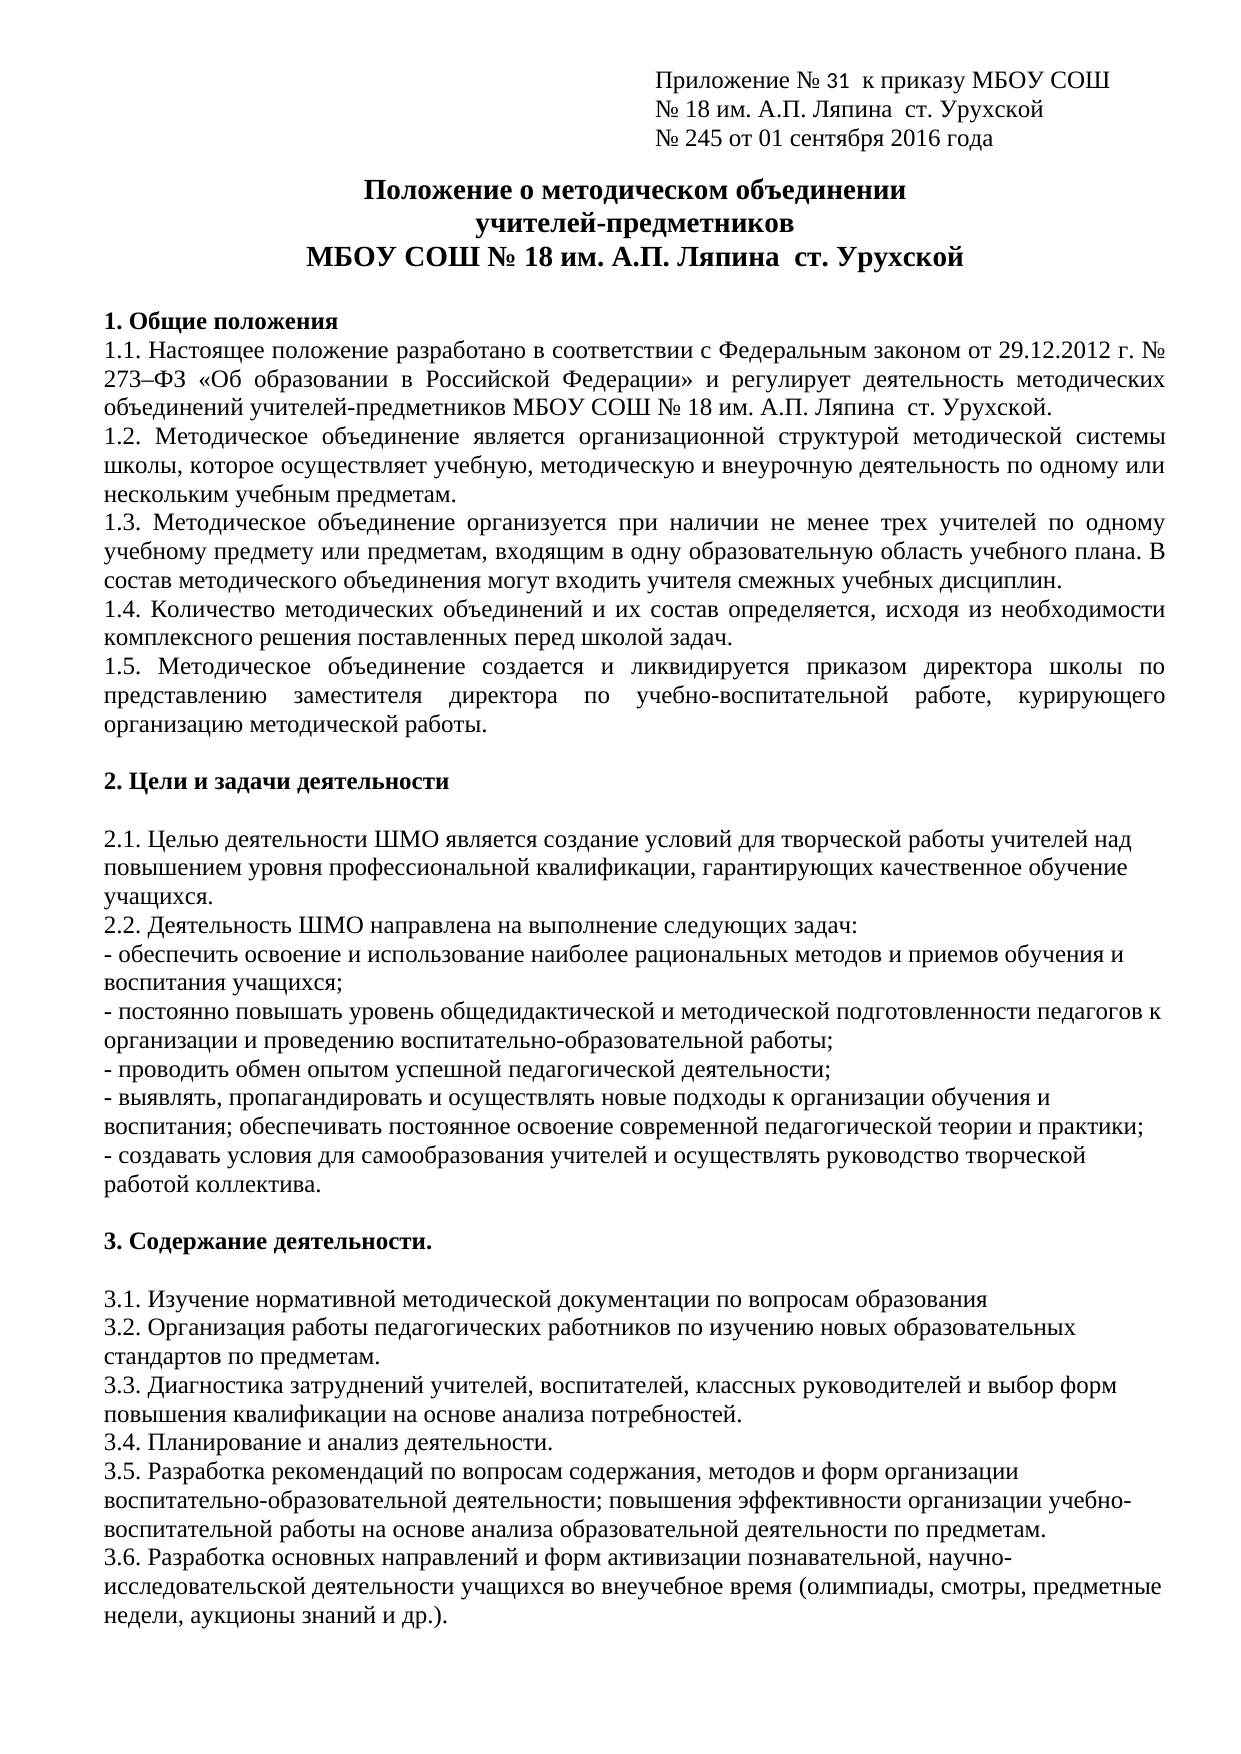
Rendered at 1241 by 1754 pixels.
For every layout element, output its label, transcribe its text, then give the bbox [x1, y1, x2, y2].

text 1.3. Методическое объединение организуется при наличии не менее трех учителей по одному учебному предмету или предметам, входящим в одну образовательную область учебного плана. В состав методического объединения могут входить учителя смежных учебных дисциплин. [103, 507, 1167, 594]
text 1.1. Настоящее положение разработано в соответствии с Федеральным законом от 29.12.2012 г. № 273–ФЗ «Об образовании в Российской Федерации» и регулирует деятельность методических объединений учителей-предметников МБОУ СОШ № 18 им. А.П. Ляпина ст. Урухской. [103, 335, 1167, 421]
text - обеспечить освоение и использование наиболее рациональных методов и приемов обучения и воспитания учащихся; [103, 939, 1167, 996]
text 3.2. Организация работы педагогических работников по изучению новых образовательных стандартов по предметам. [103, 1312, 1167, 1370]
text 2.1. Целью деятельности ШМО является создание условий для творческой работы учителей над повышением уровня профессиональной квалификации, гарантирующих качественное обучение учащихся. [103, 824, 1167, 910]
text 3.4. Планирование и анализ деятельности. [103, 1427, 1167, 1456]
text 3.3. Диагностика затруднений учителей, воспитателей, классных руководителей и выбор форм повышения квалификации на основе анализа потребностей. [103, 1370, 1167, 1427]
text - выявлять, пропагандировать и осуществлять новые подходы к организации обучения и воспитания; обеспечивать постоянное освоение современной педагогической теории и практики; [103, 1082, 1167, 1140]
text - создавать условия для самообразования учителей и осуществлять руководство творческой работой коллектива. [103, 1140, 1167, 1197]
text 2.2. Деятельность ШМО направлена на выполнение следующих задач: [103, 910, 1167, 939]
text 1.2. Методическое объединение является организационной структурой методической системы школы, которое осуществляет учебную, методическую и внеурочную деятельность по одному или нескольким учебным предметам. [103, 421, 1167, 507]
text Положение о методическом объединении [103, 172, 1167, 206]
text 3.5. Разработка рекомендаций по вопросам содержания, методов и форм организации воспитательно-образовательной деятельности; повышения эффективности организации учебно-воспитательной работы на основе анализа образовательной деятельности по предметам. [103, 1456, 1167, 1542]
text 1.4. Количество методических объединений и их состав определяется, исходя из необходимости комплексного решения поставленных перед школой задач. [103, 594, 1167, 651]
text 3.1. Изучение нормативной методической документации по вопросам образования [103, 1284, 1167, 1312]
text - постоянно повышать уровень общедидактической и методической подготовленности педагогов к организации и проведению воспитательно-образовательной работы; [103, 996, 1167, 1054]
text - проводить обмен опытом успешной педагогической деятельности; [103, 1054, 1167, 1082]
text 2. Цели и задачи деятельности [103, 766, 1167, 795]
text 1. Общие положения [103, 306, 1167, 335]
text 3.6. Разработка основных направлений и форм активизации познавательной, научно-исследовательской деятельности учащихся во внеучебное время (олимпиады, смотры, предметные недели, аукционы знаний и др.). [103, 1542, 1167, 1629]
text учителей-предметников [103, 206, 1167, 239]
text МБОУ СОШ № 18 им. А.П. Ляпина ст. Урухской [103, 239, 1167, 273]
text 3. Содержание деятельности. [103, 1226, 1167, 1255]
text 1.5. Методическое объединение создается и ликвидируется приказом директора школы по представлению заместителя директора по учебно-воспитательной работе, курирующего организацию методической работы. [103, 651, 1167, 737]
